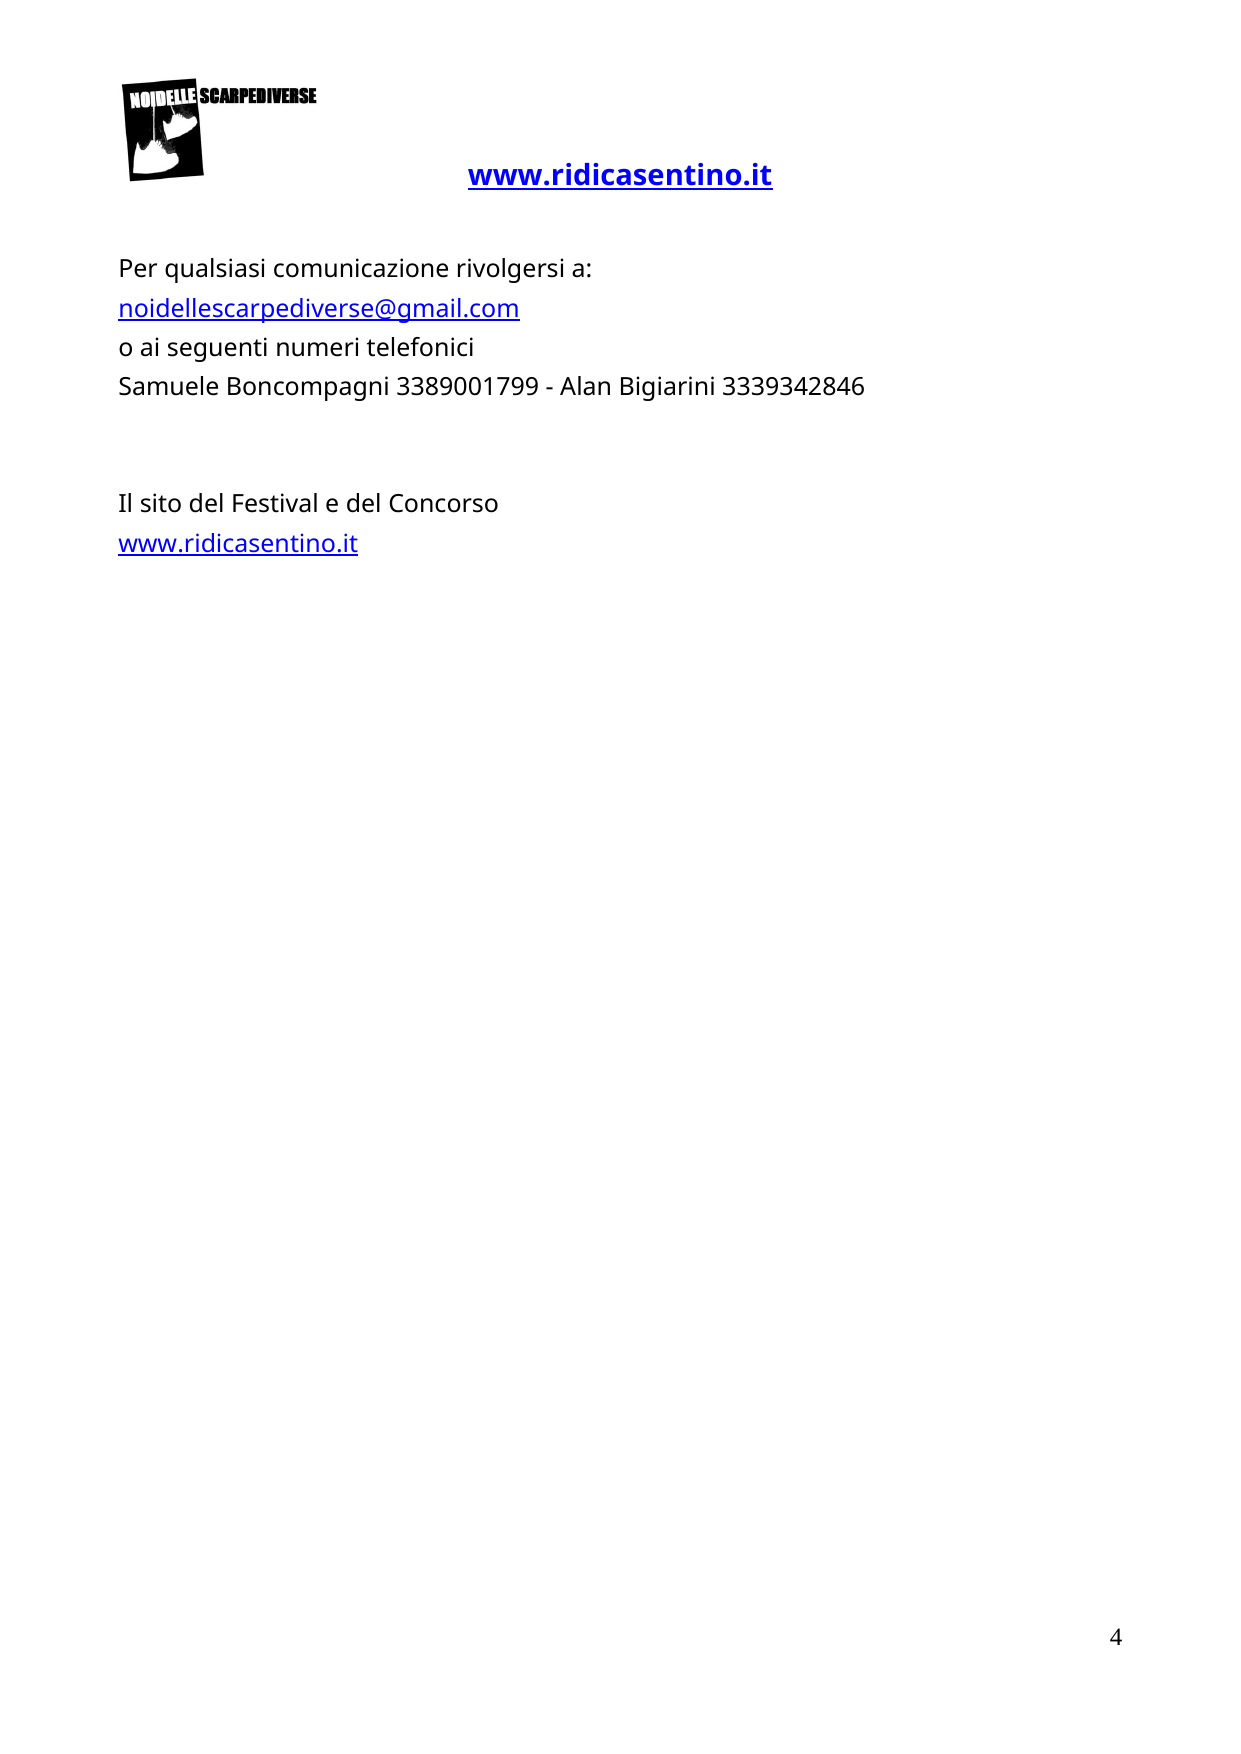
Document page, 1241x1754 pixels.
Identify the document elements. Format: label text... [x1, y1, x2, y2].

text Samuele Boncompagni 3389001799 - Alan Bigiarini 3339342846 [118, 369, 1122, 403]
text noidellescarpediverse@gmail.com [118, 290, 1122, 324]
picture [118, 75, 322, 186]
text www.ridicasentino.it [118, 525, 1122, 559]
text Il sito del Festival e del Concorso [118, 486, 1122, 520]
text Per qualsiasi comunicazione rivolgersi a: [118, 251, 1122, 285]
text o ai seguenti numeri telefonici [118, 329, 1122, 363]
